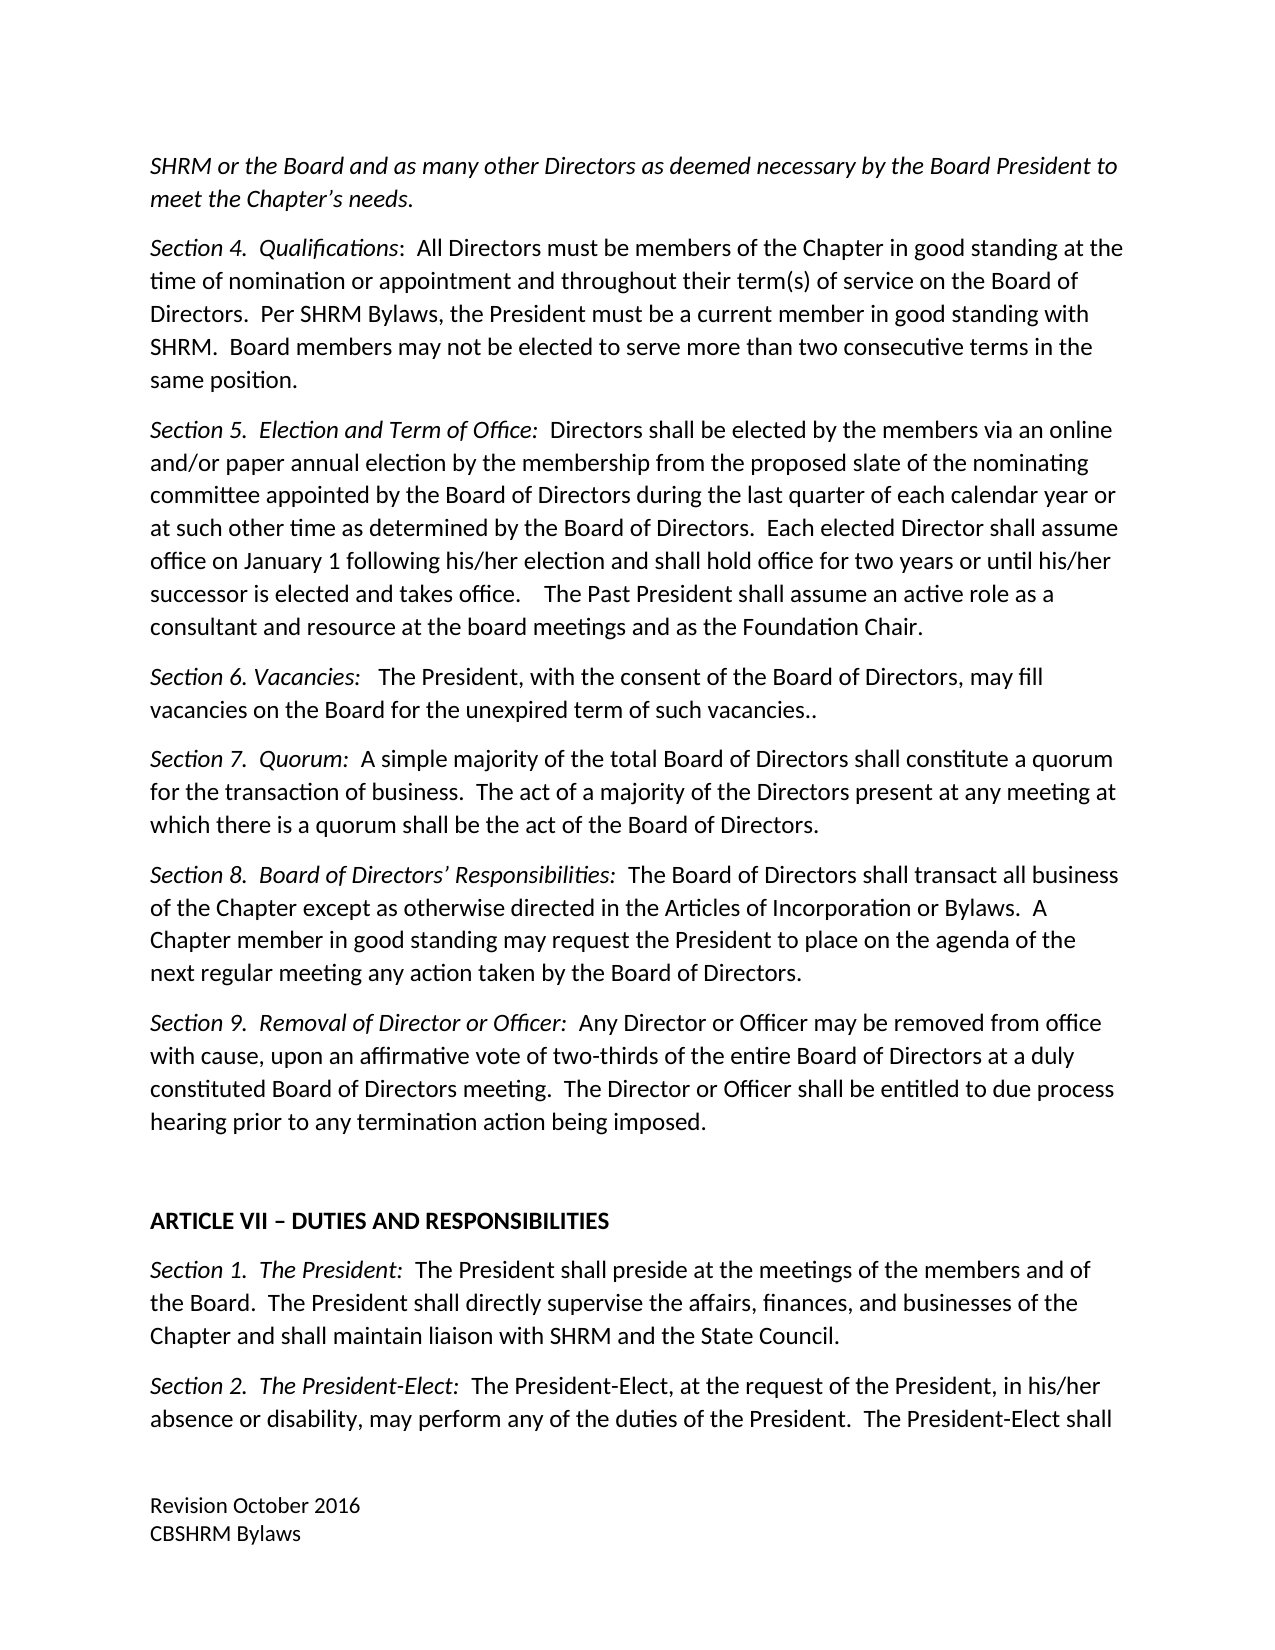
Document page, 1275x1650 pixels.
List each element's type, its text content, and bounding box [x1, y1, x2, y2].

text Section 7. Quorum: A simple majority of the total Board of Directors shall constitute a quorum for the transaction of business. The act of a majority of the Directors present at any meeting at which there is a quorum shall be the act of the Board of Directors. [150, 743, 1125, 840]
text Section 5. Election and Term of Office: Directors shall be elected by the members via an online and/or paper annual election by the membership from the proposed slate of the nominating committee appointed by the Board of Directors during the last quarter of each calendar year or at such other time as determined by the Board of Directors. Each elected Director shall assume office on January 1 following his/her election and shall hold office for two years or until his/her successor is elected and takes office. The Past President shall assume an active role as a consultant and resource at the board meetings and as the Foundation Chair. [150, 414, 1125, 642]
text Section 9. Removal of Director or Officer: Any Director or Officer may be removed from office with cause, upon an affirmative vote of two-thirds of the entire Board of Directors at a duly constituted Board of Directors meeting. The Director or Officer shall be entitled to due process hearing prior to any termination action being imposed. [150, 1007, 1125, 1136]
text Section 6. Vacancies: The President, with the consent of the Board of Directors, may fill vacancies on the Board for the unexpired term of such vacancies.. [150, 661, 1125, 724]
text ARTICLE VII – DUTIES AND RESPONSIBILITIES [150, 1205, 1125, 1236]
text Section 4. Qualifications: All Directors must be members of the Chapter in good standing at the time of nomination or appointment and throughout their term(s) of service on the Board of Directors. Per SHRM Bylaws, the President must be a current member in good standing with SHRM. Board members may not be elected to serve more than two consecutive terms in the same position. [150, 232, 1125, 395]
text Section 1. The President: The President shall preside at the meetings of the members and of the Board. The President shall directly supervise the affairs, finances, and businesses of the Chapter and shall maintain liaison with SHRM and the State Council. [150, 1254, 1125, 1351]
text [150, 150, 1125, 213]
text Section 8. Board of Directors’ Responsibilities: The Board of Directors shall transact all business of the Chapter except as otherwise directed in the Articles of Incorporation or Bylaws. A Chapter member in good standing may request the President to place on the agenda of the next regular meeting any action taken by the Board of Directors. [150, 859, 1125, 988]
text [150, 1370, 1125, 1433]
